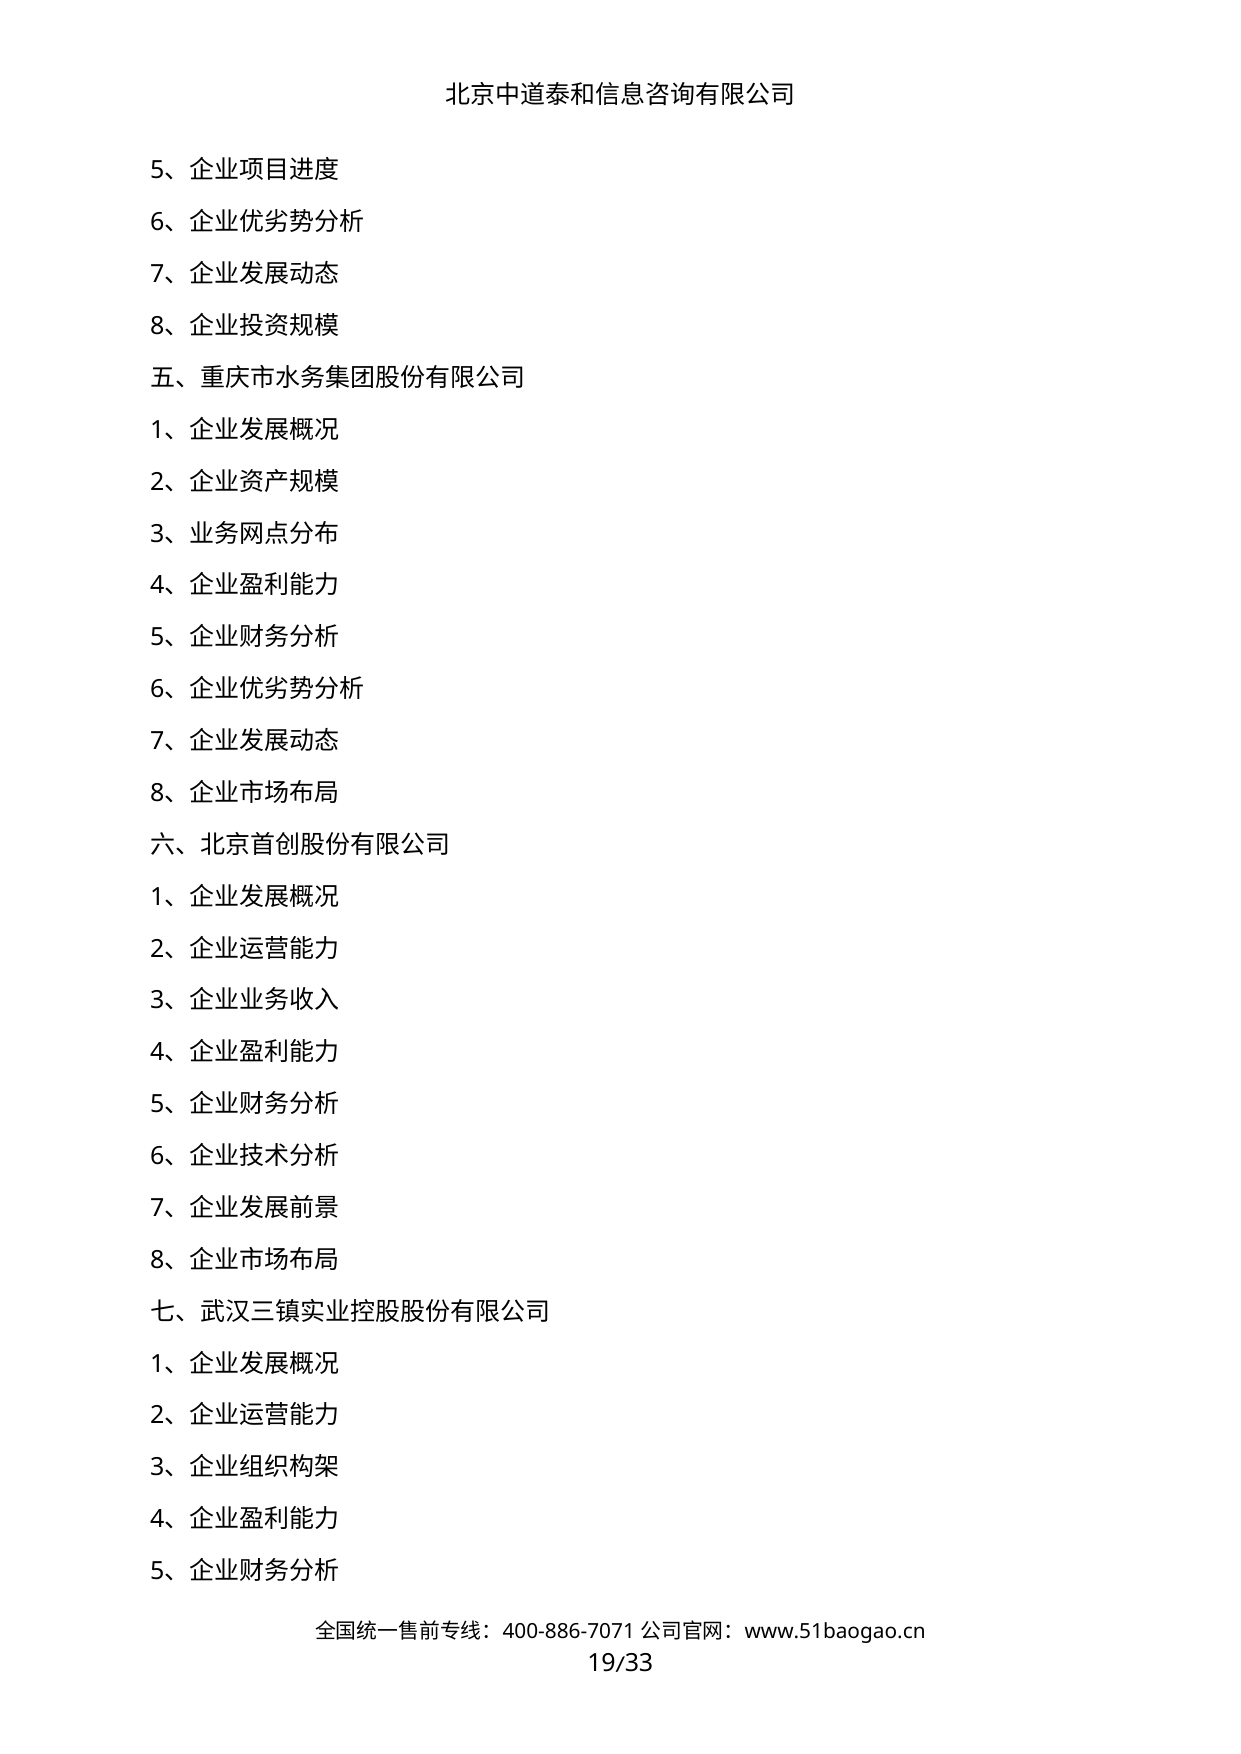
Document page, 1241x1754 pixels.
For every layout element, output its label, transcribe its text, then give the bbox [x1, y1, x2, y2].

text 6、企业技术分析 [150, 1136, 1090, 1172]
text 1、企业发展概况 [150, 876, 1090, 912]
text 3、企业组织构架 [150, 1447, 1090, 1483]
text 3、业务网点分布 [150, 513, 1090, 549]
text 8、企业市场布局 [150, 1239, 1090, 1276]
text 3、企业业务收入 [150, 980, 1090, 1016]
text 六、北京首创股份有限公司 [150, 824, 1090, 861]
text 4、企业盈利能力 [150, 565, 1090, 601]
text 4、企业盈利能力 [150, 1032, 1090, 1068]
text 6、企业优劣势分析 [150, 202, 1090, 238]
text 五、重庆市水务集团股份有限公司 [150, 357, 1090, 394]
text 2、企业资产规模 [150, 461, 1090, 497]
text 7、企业发展动态 [150, 254, 1090, 290]
text 2、企业运营能力 [150, 928, 1090, 964]
text 8、企业市场布局 [150, 772, 1090, 809]
text 6、企业优劣势分析 [150, 669, 1090, 705]
text 1、企业发展概况 [150, 409, 1090, 446]
text 七、武汉三镇实业控股股份有限公司 [150, 1291, 1090, 1327]
text 5、企业财务分析 [150, 1551, 1090, 1587]
text 2、企业运营能力 [150, 1395, 1090, 1431]
text 5、企业财务分析 [150, 617, 1090, 653]
text 8、企业投资规模 [150, 306, 1090, 342]
text 1、企业发展概况 [150, 1343, 1090, 1379]
text 5、企业财务分析 [150, 1084, 1090, 1120]
text 4、企业盈利能力 [150, 1499, 1090, 1535]
text 7、企业发展动态 [150, 721, 1090, 757]
text 7、企业发展前景 [150, 1187, 1090, 1224]
text 5、企业项目进度 [150, 150, 1090, 186]
